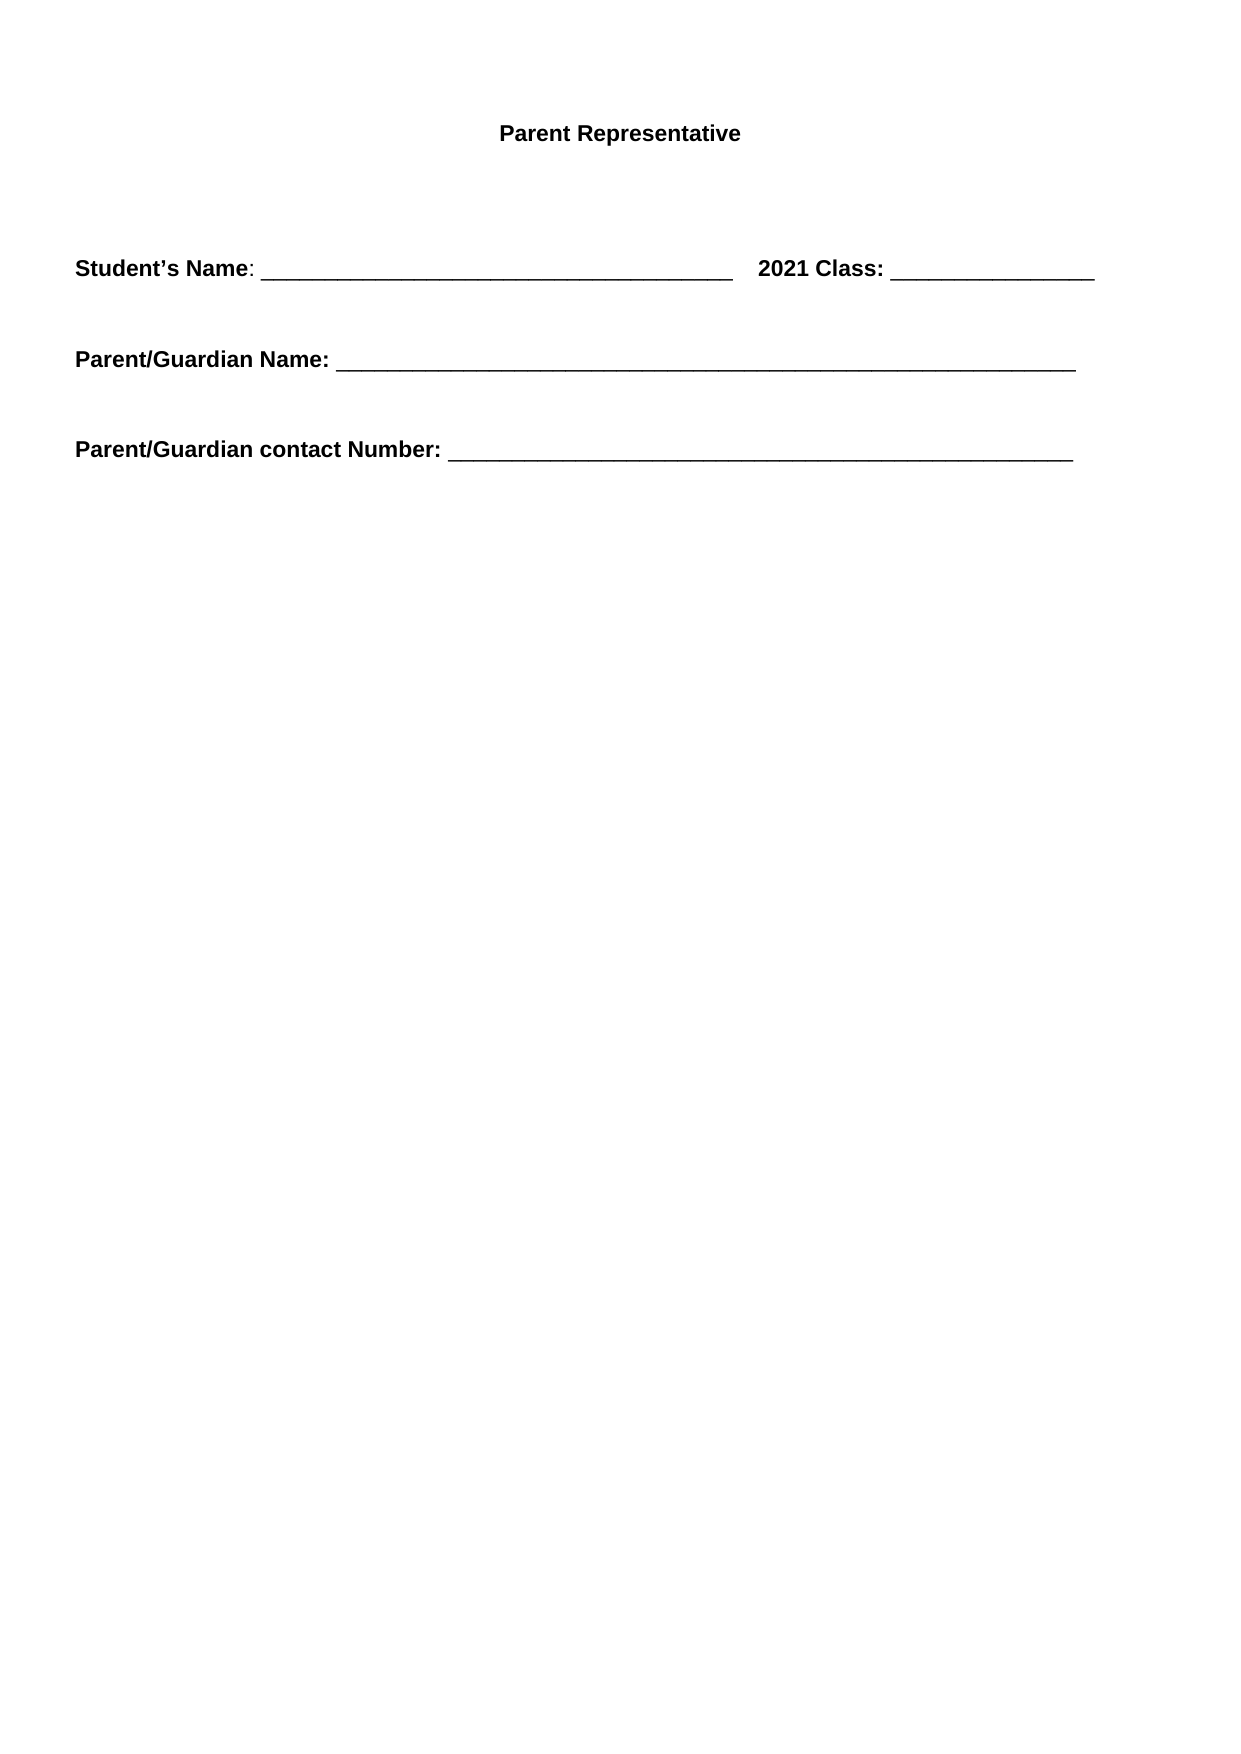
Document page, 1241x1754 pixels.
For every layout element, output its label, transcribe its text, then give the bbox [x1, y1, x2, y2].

text Student’s Name: _____________________________________ 2021 Class: ________________ [75, 255, 1165, 282]
text Parent Representative [75, 120, 1165, 146]
text Parent/Guardian Name: __________________________________________________________ [75, 346, 1165, 372]
text Parent/Guardian contact Number: _________________________________________________ [75, 436, 1191, 462]
